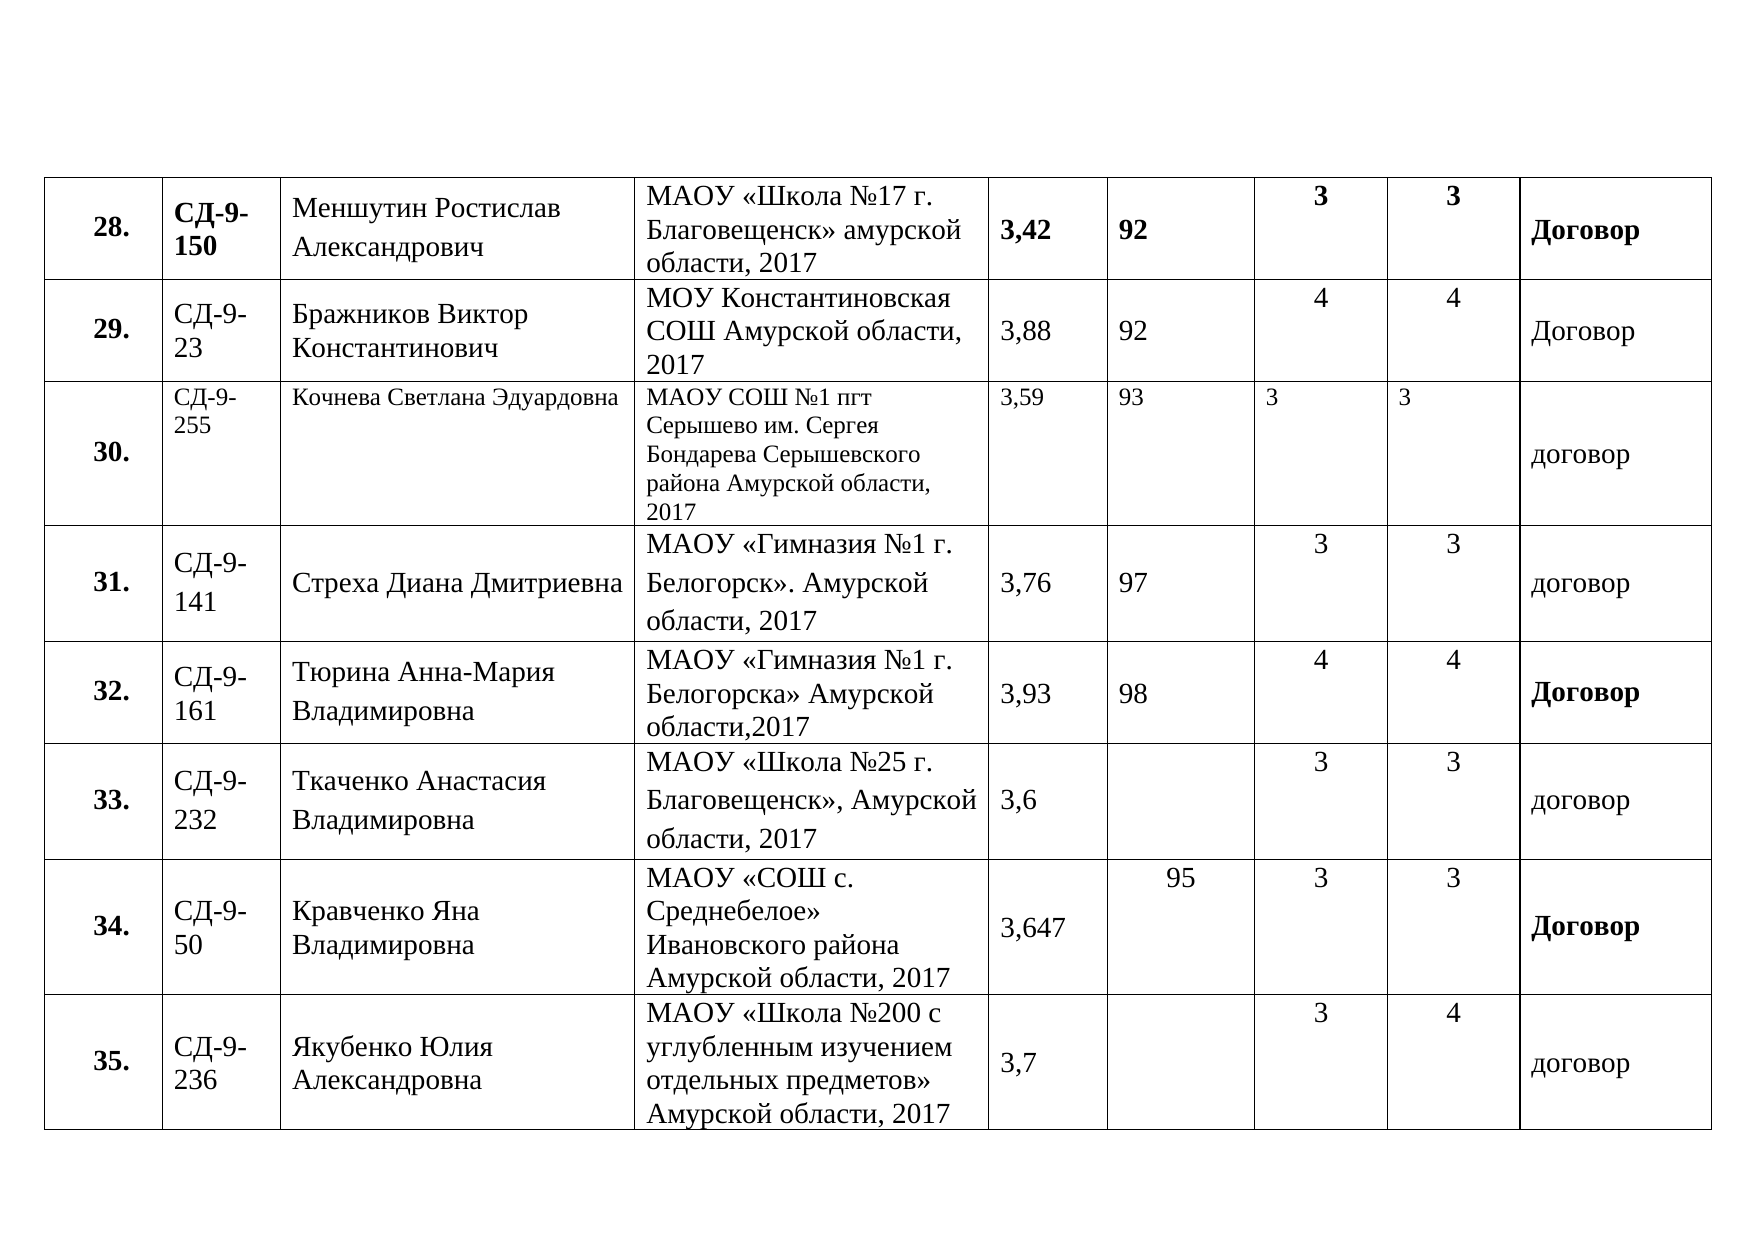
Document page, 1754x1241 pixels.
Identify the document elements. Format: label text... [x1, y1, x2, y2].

table_cell МАОУ «Школа №17 г. Благовещенск» амурской области, 2017 [635, 178, 988, 279]
table_cell СД-9-161 [163, 642, 280, 743]
table_cell 3 [1388, 382, 1519, 525]
table_cell 3,6 [989, 744, 1107, 859]
table_cell СД-9-141 [163, 526, 280, 641]
table_cell 4 [1388, 642, 1519, 743]
table_cell 4 [1388, 280, 1519, 381]
table_cell СД-9-23 [163, 280, 280, 381]
table_cell Бражников Виктор Константинович [281, 280, 634, 381]
table_cell Договор [1521, 642, 1711, 743]
table_cell 3,59 [989, 382, 1107, 525]
table_cell 92 [1108, 178, 1254, 279]
table_cell МОУ Константиновская СОШ Амурской области, 2017 [635, 280, 988, 381]
table_cell 4 [1388, 995, 1519, 1129]
table_cell МАОУ СОШ №1 пгт Серышево им. Сергея Бондарева Серышевского района Амурской области, 2017 [635, 382, 988, 525]
table_cell 4 [1255, 642, 1387, 743]
table_cell Кочнева Светлана Эдуардовна [281, 382, 634, 525]
table_cell 3,42 [989, 178, 1107, 279]
table_cell 98 [1108, 642, 1254, 743]
table_cell 3,7 [989, 995, 1107, 1129]
table_cell Меншутин Ростислав Александрович [281, 178, 634, 279]
table_cell [45, 995, 162, 1129]
table_cell МАОУ «Гимназия №1 г. Белогорска» Амурской области,2017 [635, 642, 988, 743]
table_cell 3 [1255, 526, 1387, 641]
table_cell [45, 526, 162, 641]
table_cell договор [1521, 382, 1711, 525]
table_cell СД-9-232 [163, 744, 280, 859]
table_cell 3 [1255, 860, 1387, 994]
table_cell 3 [1388, 744, 1519, 859]
table_cell МАОУ «Школа №25 г. Благовещенск», Амурской области, 2017 [635, 744, 988, 859]
table_cell СД-9-50 [163, 860, 280, 994]
table_cell МАОУ «Школа №200 с углубленным изучением отдельных предметов» Амурской области, 2017 [635, 995, 988, 1129]
table_cell МАОУ «Гимназия №1 г. Белогорск». Амурской области, 2017 [635, 526, 988, 641]
table_cell Договор [1521, 860, 1711, 994]
table_cell 3 [1255, 744, 1387, 859]
table_cell 3,76 [989, 526, 1107, 641]
table_cell 4 [1255, 280, 1387, 381]
table_cell Договор [1521, 178, 1711, 279]
table_cell Стреха Диана Дмитриевна [281, 526, 634, 641]
table_cell 3,88 [989, 280, 1107, 381]
table_cell [45, 280, 162, 381]
table_cell 3 [1255, 995, 1387, 1129]
table_cell Якубенко Юлия Александровна [281, 995, 634, 1129]
table_cell 3 [1388, 526, 1519, 641]
table_cell СД-9-150 [163, 178, 280, 279]
table_cell [1108, 744, 1254, 859]
table_cell 97 [1108, 526, 1254, 641]
table_cell 93 [1108, 382, 1254, 525]
table_cell [45, 178, 162, 279]
table_cell 3 [1255, 178, 1387, 279]
table_cell Тюрина Анна-Мария Владимировна [281, 642, 634, 743]
table_cell 3,647 [989, 860, 1107, 994]
table_cell МАОУ «СОШ с. Среднебелое» Ивановского района Амурской области, 2017 [635, 860, 988, 994]
table_cell 3 [1388, 178, 1519, 279]
table_cell 95 [1108, 860, 1254, 994]
table_cell 3 [1255, 382, 1387, 525]
table_cell Кравченко Яна Владимировна [281, 860, 634, 994]
table_cell 3 [1388, 860, 1519, 994]
table_cell [45, 860, 162, 994]
table_cell договор [1521, 526, 1711, 641]
table_cell договор [1521, 744, 1711, 859]
table_cell [45, 642, 162, 743]
table_cell 3,93 [989, 642, 1107, 743]
table_cell Договор [1521, 280, 1711, 381]
table_cell 92 [1108, 280, 1254, 381]
table_cell СД-9-255 [163, 382, 280, 525]
table_cell [45, 382, 162, 525]
table_cell [1108, 995, 1254, 1129]
table_cell Ткаченко Анастасия Владимировна [281, 744, 634, 859]
table_cell СД-9-236 [163, 995, 280, 1129]
table_cell [45, 744, 162, 859]
table_cell договор [1521, 995, 1711, 1129]
